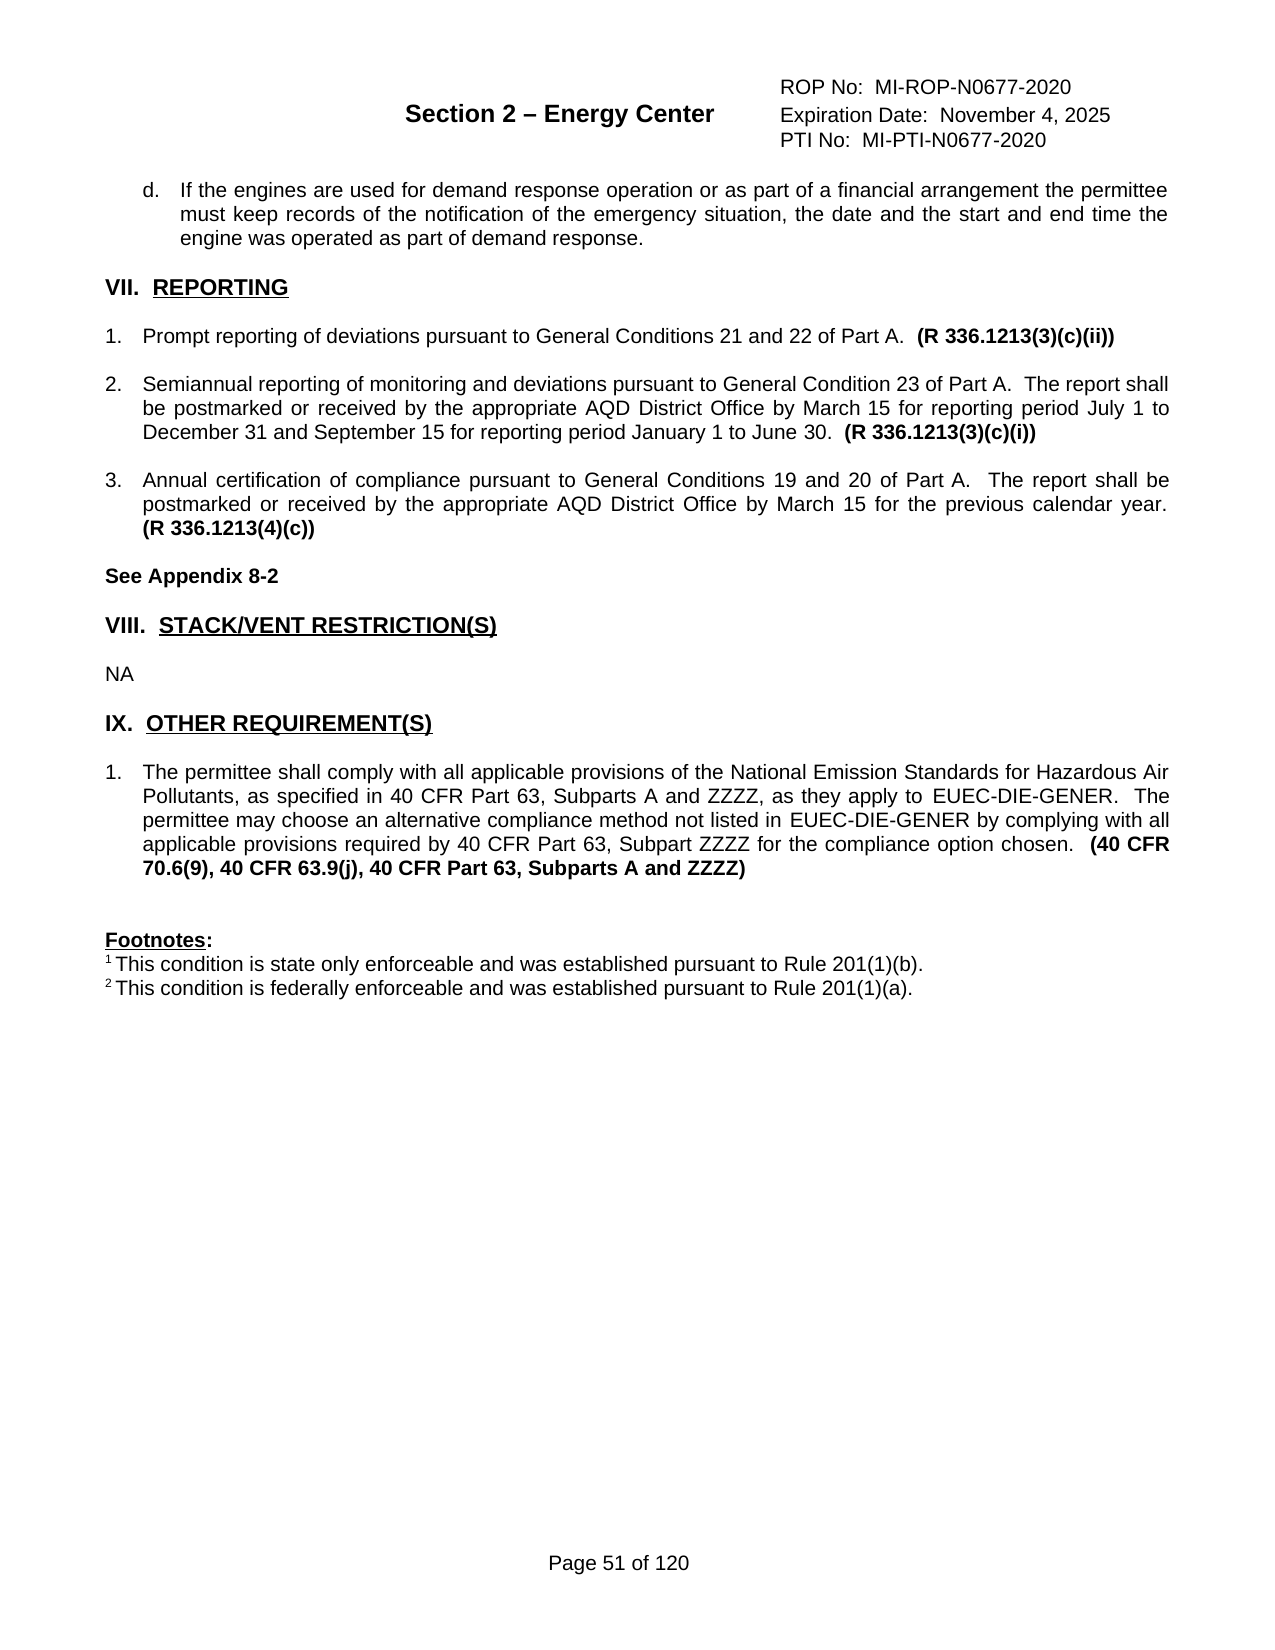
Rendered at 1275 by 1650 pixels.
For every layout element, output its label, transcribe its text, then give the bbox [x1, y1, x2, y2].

list Annual certification of compliance pursuant to General Conditions 19 and 20 of Part A. The report shall be postmarked or received by the appropriate AQD District Office by March 15 for the previous calendar year. (R 336.1213(4)(c)) [105, 468, 1170, 540]
list The permittee shall comply with all applicable provisions of the National Emission Standards for Hazardous Air Pollutants, as specified in 40 CFR Part 63, Subparts A and ZZZZ, as they apply to EUEC-DIE-GENER. The permittee may choose an alternative compliance method not listed in EUEC-DIE-GENER by complying with all applicable provisions required by 40 CFR Part 63, Subpart ZZZZ for the compliance option chosen. (40 CFR 70.6(9), 40 CFR 63.9(j), 40 CFR Part 63, Subparts A and ZZZZ) [105, 760, 1170, 880]
text See Appendix 8-2 [105, 564, 1170, 588]
text Footnotes: [105, 928, 1170, 952]
list If the engines are used for demand response operation or as part of a financial arrangement the permittee must keep records of the notification of the emergency situation, the date and the start and end time the engine was operated as part of demand response. [142, 178, 1170, 250]
text 2. Semiannual reporting of monitoring and deviations pursuant to General Condition 23 of Part A. The report shall be postmarked or received by the appropriate AQD District Office by March 15 for reporting period July 1 to December 31 and September 15 for reporting period January 1 to June 30. (R 336.1213(3)(c)(i)) [105, 372, 1170, 444]
text NA [105, 662, 1170, 686]
text 1. Prompt reporting of deviations pursuant to General Conditions 21 and 22 of Part A. (R 336.1213(3)(c)(ii)) [105, 324, 1170, 348]
text 1 This condition is state only enforceable and was established pursuant to Rule 201(1)(b). [105, 952, 1170, 976]
text VIII. STACK/VENT RESTRICTION(S) [105, 612, 1170, 638]
text 2 This condition is federally enforceable and was established pursuant to Rule 201(1)(a). [105, 976, 1170, 1000]
text IX. OTHER REQUIREMENT(S) [105, 710, 1170, 736]
text VII. REPORTING [105, 274, 1170, 300]
